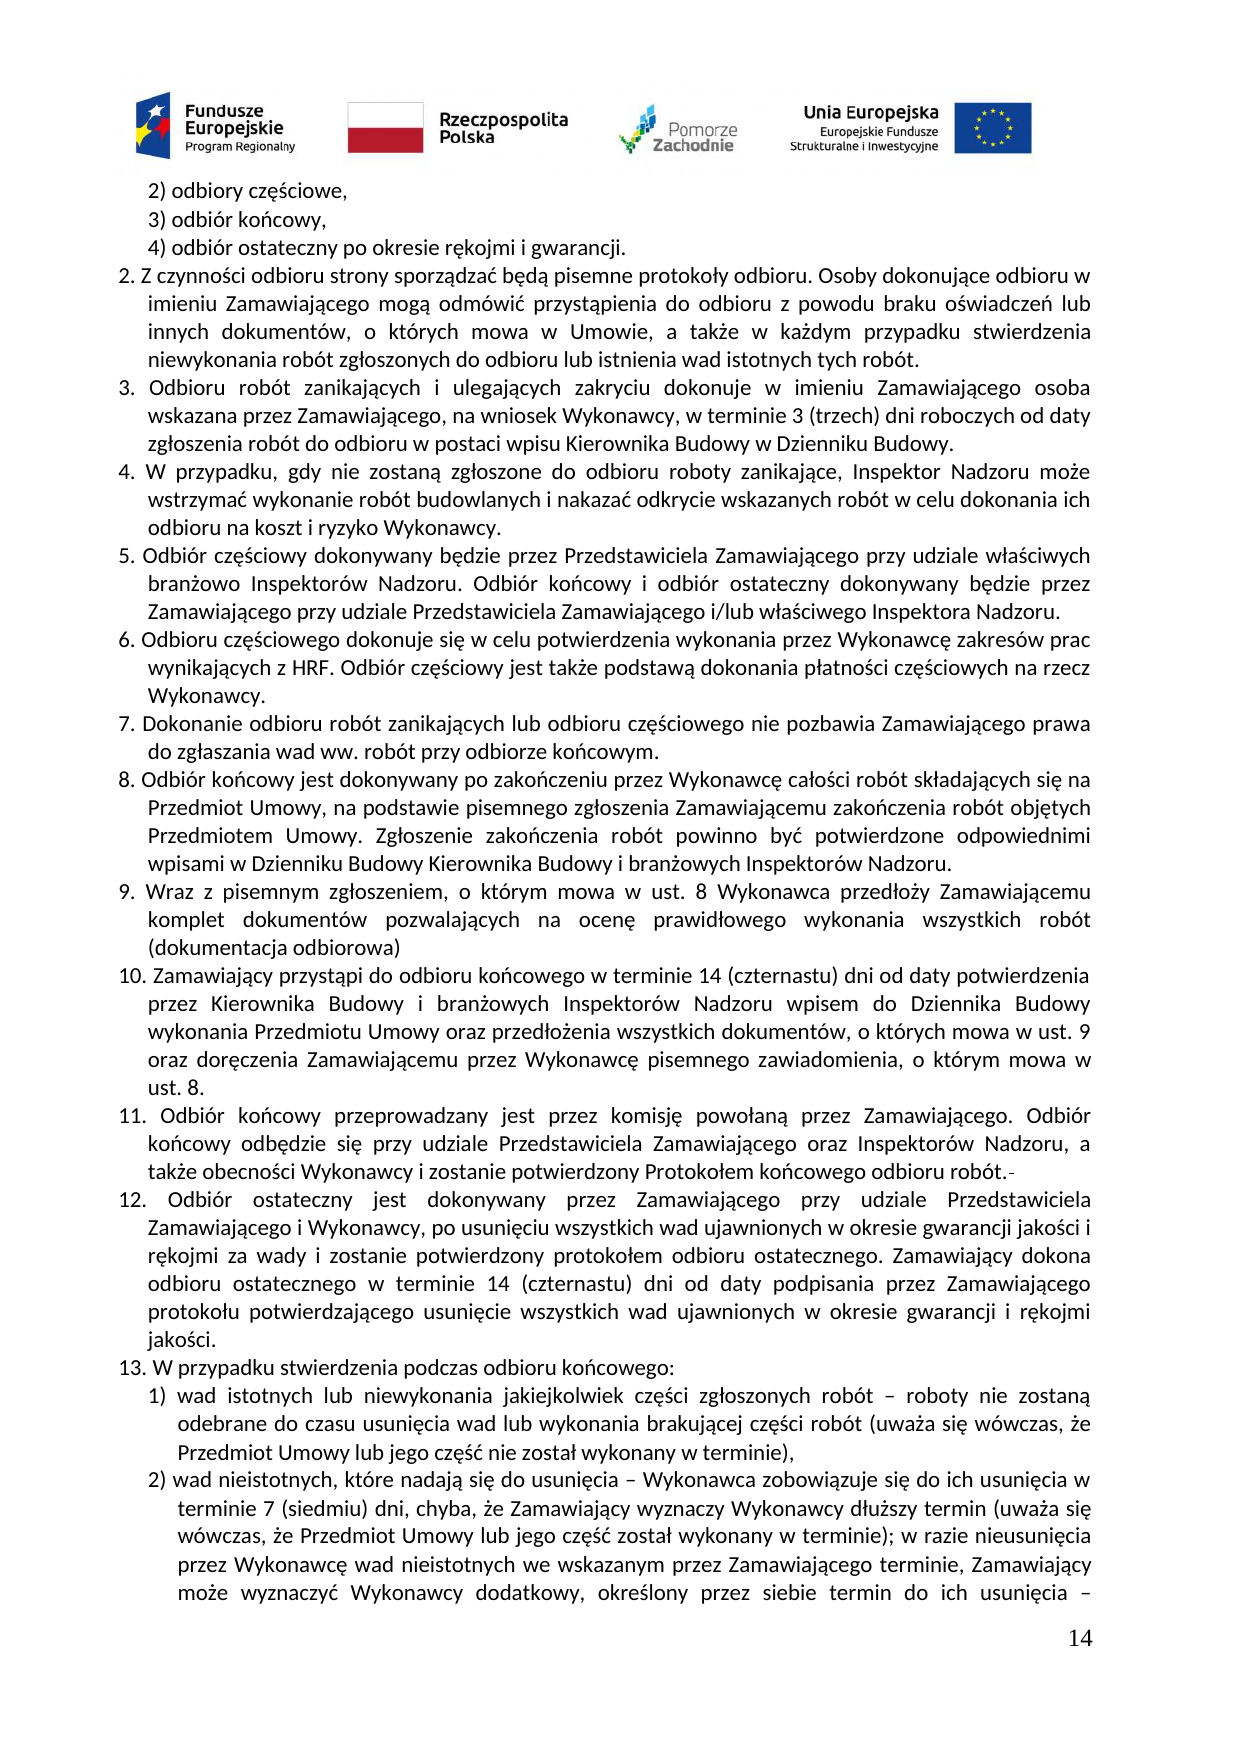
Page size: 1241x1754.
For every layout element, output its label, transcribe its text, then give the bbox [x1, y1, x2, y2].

text 2. Z czynności odbioru strony sporządzać będą pisemne protokoły odbioru. Osoby dokonujące odbioru w imieniu Zamawiającego mogą odmówić przystąpienia do odbioru z powodu braku oświadczeń lub innych dokumentów, o których mowa w Umowie, a także w każdym przypadku stwierdzenia niewykonania robót zgłoszonych do odbioru lub istnienia wad istotnych tych robót. [118, 261, 1093, 373]
text 5. Odbiór częściowy dokonywany będzie przez Przedstawiciela Zamawiającego przy udziale właściwych branżowo Inspektorów Nadzoru. Odbiór końcowy i odbiór ostateczny dokonywany będzie przez Zamawiającego przy udziale Przedstawiciela Zamawiającego i/lub właściwego Inspektora Nadzoru. [118, 541, 1093, 625]
text 13. W przypadku stwierdzenia podczas odbioru końcowego: [118, 1353, 1093, 1382]
text 9. Wraz z pisemnym zgłoszeniem, o którym mowa w ust. 8 Wykonawca przedłoży Zamawiającemu komplet dokumentów pozwalających na ocenę prawidłowego wykonania wszystkich robót (dokumentacja odbiorowa) [118, 877, 1093, 961]
text 11. Odbiór końcowy przeprowadzany jest przez komisję powołaną przez Zamawiającego. Odbiór końcowy odbędzie się przy udziale Przedstawiciela Zamawiającego oraz Inspektorów Nadzoru, a także obecności Wykonawcy i zostanie potwierdzony Protokołem końcowego odbioru robót. [118, 1101, 1093, 1185]
text 8. Odbiór końcowy jest dokonywany po zakończeniu przez Wykonawcę całości robót składających się na Przedmiot Umowy, na podstawie pisemnego zgłoszenia Zamawiającemu zakończenia robót objętych Przedmiotem Umowy. Zgłoszenie zakończenia robót powinno być potwierdzone odpowiednimi wpisami w Dzienniku Budowy Kierownika Budowy i branżowych Inspektorów Nadzoru. [118, 765, 1093, 877]
text 4. W przypadku, gdy nie zostaną zgłoszone do odbioru roboty zanikające, Inspektor Nadzoru może wstrzymać wykonanie robót budowlanych i nakazać odkrycie wskazanych robót w celu dokonania ich odbioru na koszt i ryzyko Wykonawcy. [118, 457, 1093, 541]
picture [118, 73, 1048, 177]
text 1) wad istotnych lub niewykonania jakiejkolwiek części zgłoszonych robót – roboty nie zostaną odebrane do czasu usunięcia wad lub wykonania brakującej części robót (uważa się wówczas, że Przedmiot Umowy lub jego część nie został wykonany w terminie), [148, 1382, 1093, 1466]
text 4) odbiór ostateczny po okresie rękojmi i gwarancji. [148, 233, 1093, 261]
text 7. Dokonanie odbioru robót zanikających lub odbioru częściowego nie pozbawia Zamawiającego prawa do zgłaszania wad ww. robót przy odbiorze końcowym. [118, 709, 1093, 765]
text 12. Odbiór ostateczny jest dokonywany przez Zamawiającego przy udziale Przedstawiciela Zamawiającego i Wykonawcy, po usunięciu wszystkich wad ujawnionych w okresie gwarancji jakości i rękojmi za wady i zostanie potwierdzony protokołem odbioru ostatecznego. Zamawiający dokona odbioru ostatecznego w terminie 14 (czternastu) dni od daty podpisania przez Zamawiającego protokołu potwierdzającego usunięcie wszystkich wad ujawnionych w okresie gwarancji i rękojmi jakości. [118, 1185, 1093, 1353]
text 6. Odbioru częściowego dokonuje się w celu potwierdzenia wykonania przez Wykonawcę zakresów prac wynikających z HRF. Odbiór częściowy jest także podstawą dokonania płatności częściowych na rzecz Wykonawcy. [118, 625, 1093, 709]
text 3) odbiór końcowy, [148, 205, 1093, 233]
text 10. Zamawiający przystąpi do odbioru końcowego w terminie 14 (czternastu) dni od daty potwierdzenia przez Kierownika Budowy i branżowych Inspektorów Nadzoru wpisem do Dziennika Budowy wykonania Przedmiotu Umowy oraz przedłożenia wszystkich dokumentów, o których mowa w ust. 9 oraz doręczenia Zamawiającemu przez Wykonawcę pisemnego zawiadomienia, o którym mowa w ust. 8. [118, 961, 1093, 1101]
text 3. Odbioru robót zanikających i ulegających zakryciu dokonuje w imieniu Zamawiającego osoba wskazana przez Zamawiającego, na wniosek Wykonawcy, w terminie 3 (trzech) dni roboczych od daty zgłoszenia robót do odbioru w postaci wpisu Kierownika Budowy w Dzienniku Budowy. [118, 373, 1093, 457]
text 2) odbiory częściowe, [148, 177, 1093, 205]
